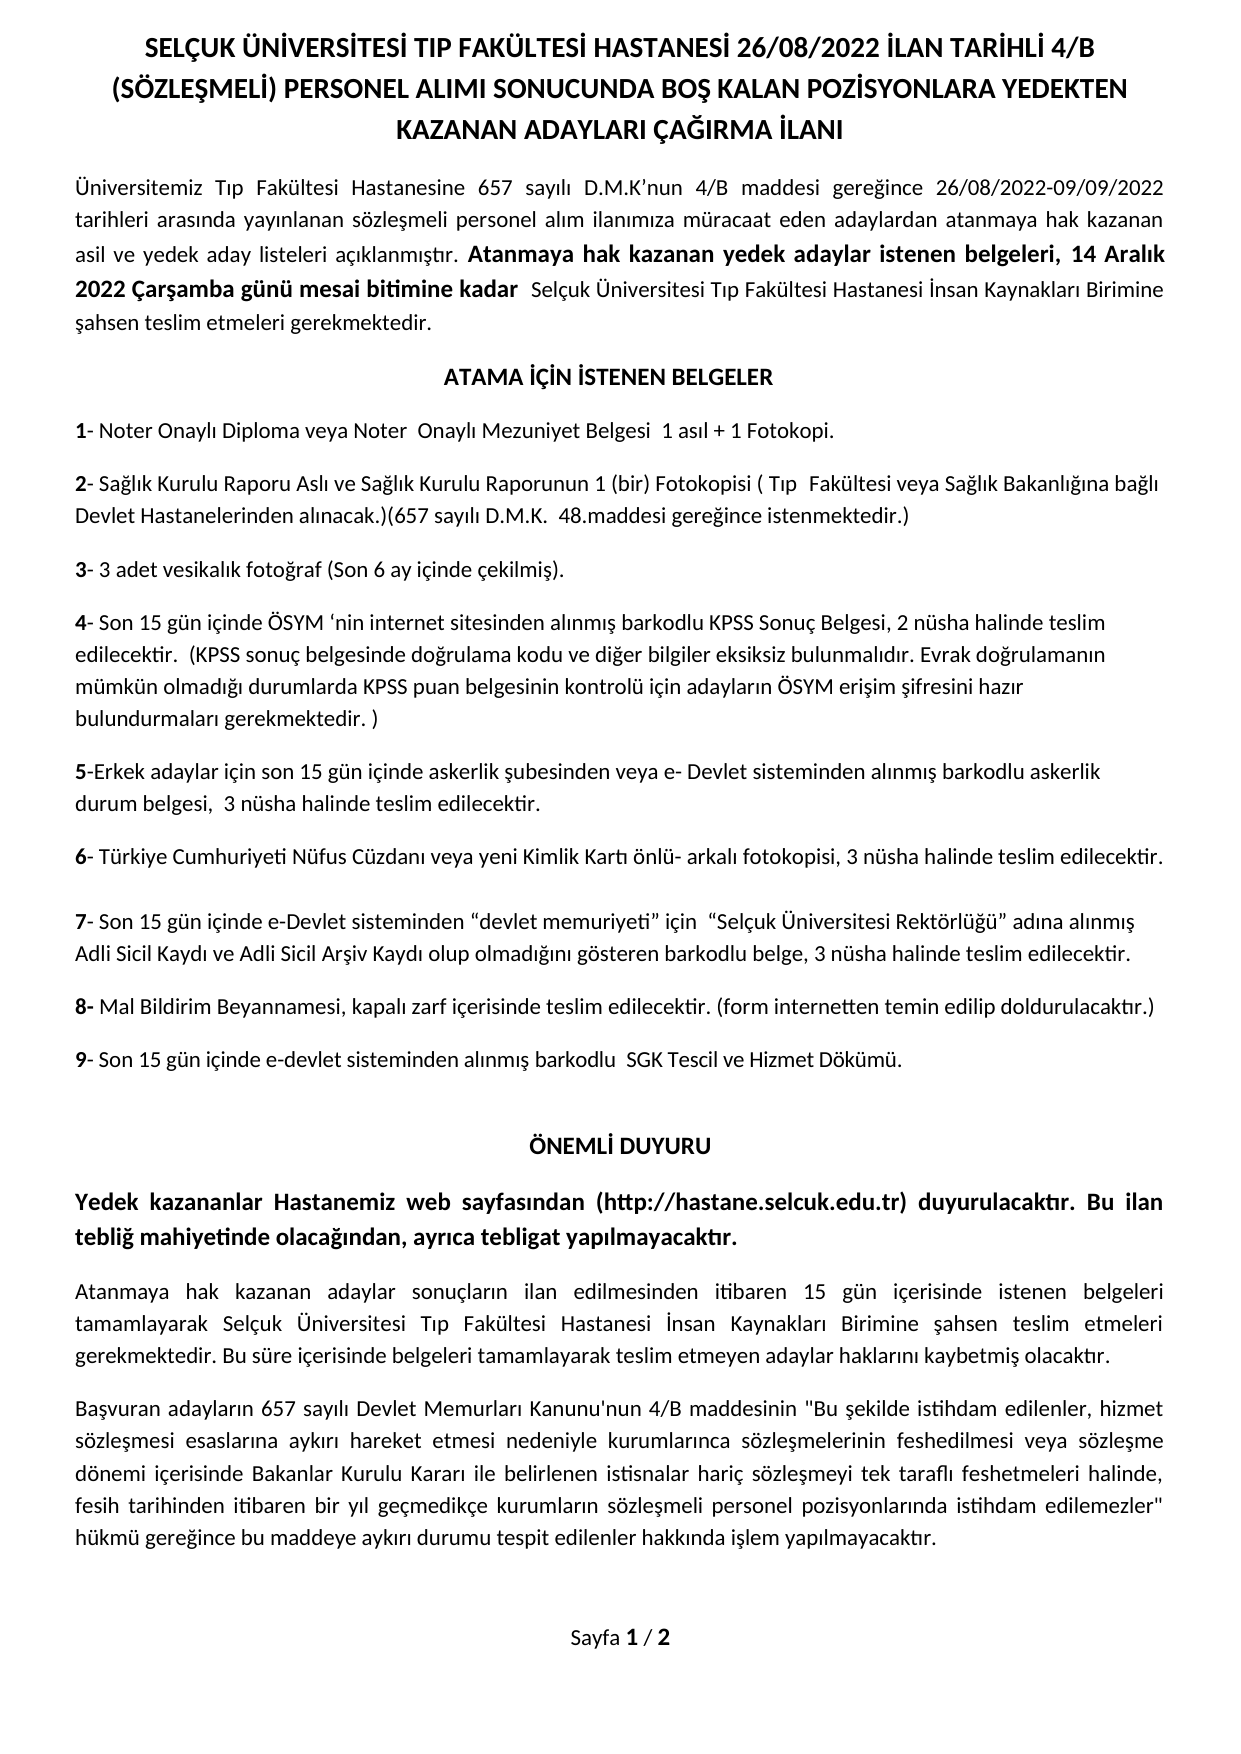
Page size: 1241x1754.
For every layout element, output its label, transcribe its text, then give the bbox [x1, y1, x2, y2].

text 5-Erkek adaylar için son 15 gün içinde askerlik şubesinden veya e- Devlet sisteminden alınmış barkodlu askerlik durum belgesi, 3 nüsha halinde teslim edilecektir. [75, 757, 1165, 817]
text 4- Son 15 gün içinde ÖSYM ‘nin internet sitesinden alınmış barkodlu KPSS Sonuç Belgesi, 2 nüsha halinde teslim edilecektir. (KPSS sonuç belgesinde doğrulama kodu ve diğer bilgiler eksiksiz bulunmalıdır. Evrak doğrulamanın mümkün olmadığı durumlarda KPSS puan belgesinin kontrolü için adayların ÖSYM erişim şifresini hazır bulundurmaları gerekmektedir. ) [75, 608, 1165, 732]
text Yedek kazananlar Hastanemiz web sayfasından (http://hastane.selcuk.edu.tr) duyurulacaktır. Bu ilan tebliğ mahiyetinde olacağından, ayrıca tebligat yapılmayacaktır. [75, 1186, 1165, 1252]
text Atanmaya hak kazanan adaylar sonuçların ilan edilmesinden itibaren 15 gün içerisinde istenen belgeleri tamamlayarak Selçuk Üniversitesi Tıp Fakültesi Hastanesi İnsan Kaynakları Birimine şahsen teslim etmeleri gerekmektedir. Bu süre içerisinde belgeleri tamamlayarak teslim etmeyen adaylar haklarını kaybetmiş olacaktır. [75, 1277, 1165, 1369]
text ATAMA İÇİN İSTENEN BELGELER [75, 361, 1165, 391]
text 8- Mal Bildirim Beyannamesi, kapalı zarf içerisinde teslim edilecektir. (form internetten temin edilip doldurulacaktır.) [75, 992, 1165, 1020]
text SELÇUK ÜNİVERSİTESİ TIP FAKÜLTESİ HASTANESİ 26/08/2022 İLAN TARİHLİ 4/B (SÖZLEŞMELİ) PERSONEL ALIMI SONUCUNDA BOŞ KALAN POZİSYONLARA YEDEKTEN KAZANAN ADAYLARI ÇAĞIRMA İLANI [75, 29, 1165, 147]
text 1- Noter Onaylı Diploma veya Noter Onaylı Mezuniyet Belgesi 1 asıl + 1 Fotokopi. [75, 416, 1165, 444]
text 7- Son 15 gün içinde e-Devlet sisteminden “devlet memuriyeti” için “Selçuk Üniversitesi Rektörlüğü” adına alınmış Adli Sicil Kaydı ve Adli Sicil Arşiv Kaydı olup olmadığını gösteren barkodlu belge, 3 nüsha halinde teslim edilecektir. [75, 907, 1165, 967]
text 2- Sağlık Kurulu Raporu Aslı ve Sağlık Kurulu Raporunun 1 (bir) Fotokopisi ( Tıp Fakültesi veya Sağlık Bakanlığına bağlı Devlet Hastanelerinden alınacak.)(657 sayılı D.M.K. 48.maddesi gereğince istenmektedir.) [75, 469, 1165, 530]
text 3- 3 adet vesikalık fotoğraf (Son 6 ay içinde çekilmiş). [75, 555, 1165, 583]
text ÖNEMLİ DUYURU [75, 1130, 1165, 1161]
text 6- Türkiye Cumhuriyeti Nüfus Cüzdanı veya yeni Kimlik Kartı önlü- arkalı fotokopisi, 3 nüsha halinde teslim edilecektir. [75, 842, 1165, 871]
text 9- Son 15 gün içinde e-devlet sisteminden alınmış barkodlu SGK Tescil ve Hizmet Dökümü. [75, 1045, 1165, 1105]
text Üniversitemiz Tıp Fakültesi Hastanesine 657 sayılı D.M.K’nun 4/B maddesi gereğince 26/08/2022-09/09/2022 tarihleri arasında yayınlanan sözleşmeli personel alım ilanımıza müracaat eden adaylardan atanmaya hak kazanan asil ve yedek aday listeleri açıklanmıştır. Atanmaya hak kazanan yedek adaylar istenen belgeleri, 14 Aralık 2022 Çarşamba günü mesai bitimine kadar Selçuk Üniversitesi Tıp Fakültesi Hastanesi İnsan Kaynakları Birimine şahsen teslim etmeleri gerekmektedir. [75, 173, 1165, 336]
text Başvuran adayların 657 sayılı Devlet Memurları Kanunu'nun 4/B maddesinin "Bu şekilde istihdam edilenler, hizmet sözleşmesi esaslarına aykırı hareket etmesi nedeniyle kurumlarınca sözleşmelerinin feshedilmesi veya sözleşme dönemi içerisinde Bakanlar Kurulu Kararı ile belirlenen istisnalar hariç sözleşmeyi tek taraflı feshetmeleri halinde, fesih tarihinden itibaren bir yıl geçmedikçe kurumların sözleşmeli personel pozisyonlarında istihdam edilemezler" hükmü gereğince bu maddeye aykırı durumu tespit edilenler hakkında işlem yapılmayacaktır. [75, 1394, 1165, 1551]
